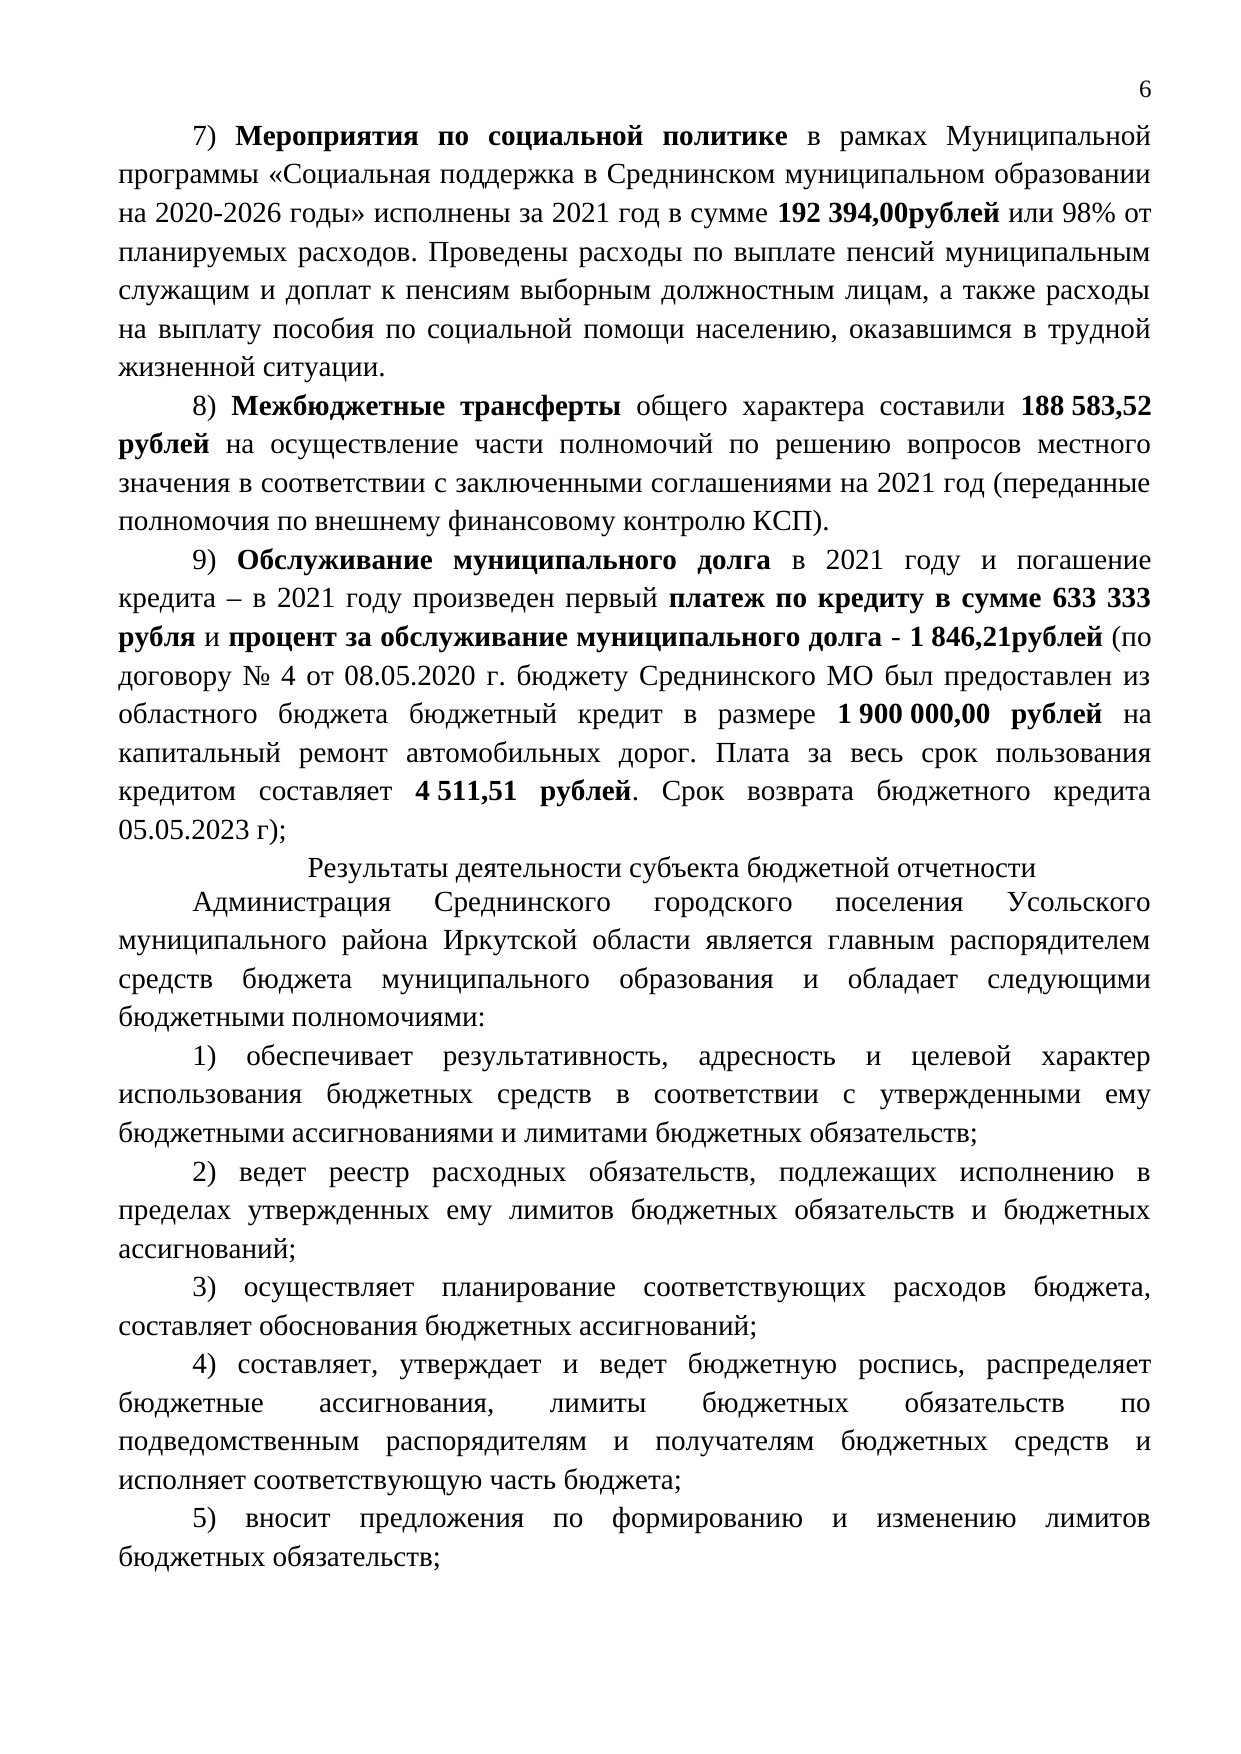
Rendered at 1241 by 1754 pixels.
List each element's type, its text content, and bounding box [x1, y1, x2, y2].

text 9) Обслуживание муниципального долга в 2021 году и погашение кредита – в 2021 году произведен первый платеж по кредиту в сумме 633 333 рубля и процент за обслуживание муниципального долга - 1 846,21рублей (по договору № 4 от 08.05.2020 г. бюджету Среднинского МО был предоставлен из областного бюджета бюджетный кредит в размере 1 900 000,00 рублей на капитальный ремонт автомобильных дорог. Плата за весь срок пользования кредитом составляет 4 511,51 рублей. Срок возврата бюджетного кредита 05.05.2023 г); [118, 542, 1152, 845]
text 2) ведет реестр расходных обязательств, подлежащих исполнению в пределах утвержденных ему лимитов бюджетных обязательств и бюджетных ассигнований; [118, 1154, 1152, 1264]
text 3) осуществляет планирование соответствующих расходов бюджета, составляет обоснования бюджетных ассигнований; [118, 1269, 1152, 1341]
text Администрация Среднинского городского поселения Усольского муниципального района Иркутской области является главным распорядителем средств бюджета муниципального образования и обладает следующими бюджетными полномочиями: [118, 884, 1152, 1033]
text 1) обеспечивает результативность, адресность и целевой характер использования бюджетных средств в соответствии с утвержденными ему бюджетными ассигнованиями и лимитами бюджетных обязательств; [118, 1038, 1152, 1149]
text 7) Мероприятия по социальной политике в рамках Муниципальной программы «Социальная поддержка в Среднинском муниципальном образовании на 2020-2026 годы» исполнены за 2021 год в сумме 192 394,00рублей или 98% от планируемых расходов. Проведены расходы по выплате пенсий муниципальным служащим и доплат к пенсиям выборным должностным лицам, а также расходы на выплату пособия по социальной помощи населению, оказавшимся в трудной жизненной ситуации. [118, 118, 1152, 383]
text 4) составляет, утверждает и ведет бюджетную роспись, распределяет бюджетные ассигнования, лимиты бюджетных обязательств по подведомственным распорядителям и получателям бюджетных средств и исполняет соответствующую часть бюджета; [118, 1346, 1152, 1496]
text Результаты деятельности субъекта бюджетной отчетности [118, 850, 1152, 884]
text 5) вносит предложения по формированию и изменению лимитов бюджетных обязательств; [118, 1501, 1152, 1573]
text 8) Межбюджетные трансферты общего характера составили 188 583,52 рублей на осуществление части полномочий по решению вопросов местного значения в соответствии с заключенными соглашениями на 2021 год (переданные полномочия по внешнему финансовому контролю КСП). [118, 388, 1152, 537]
